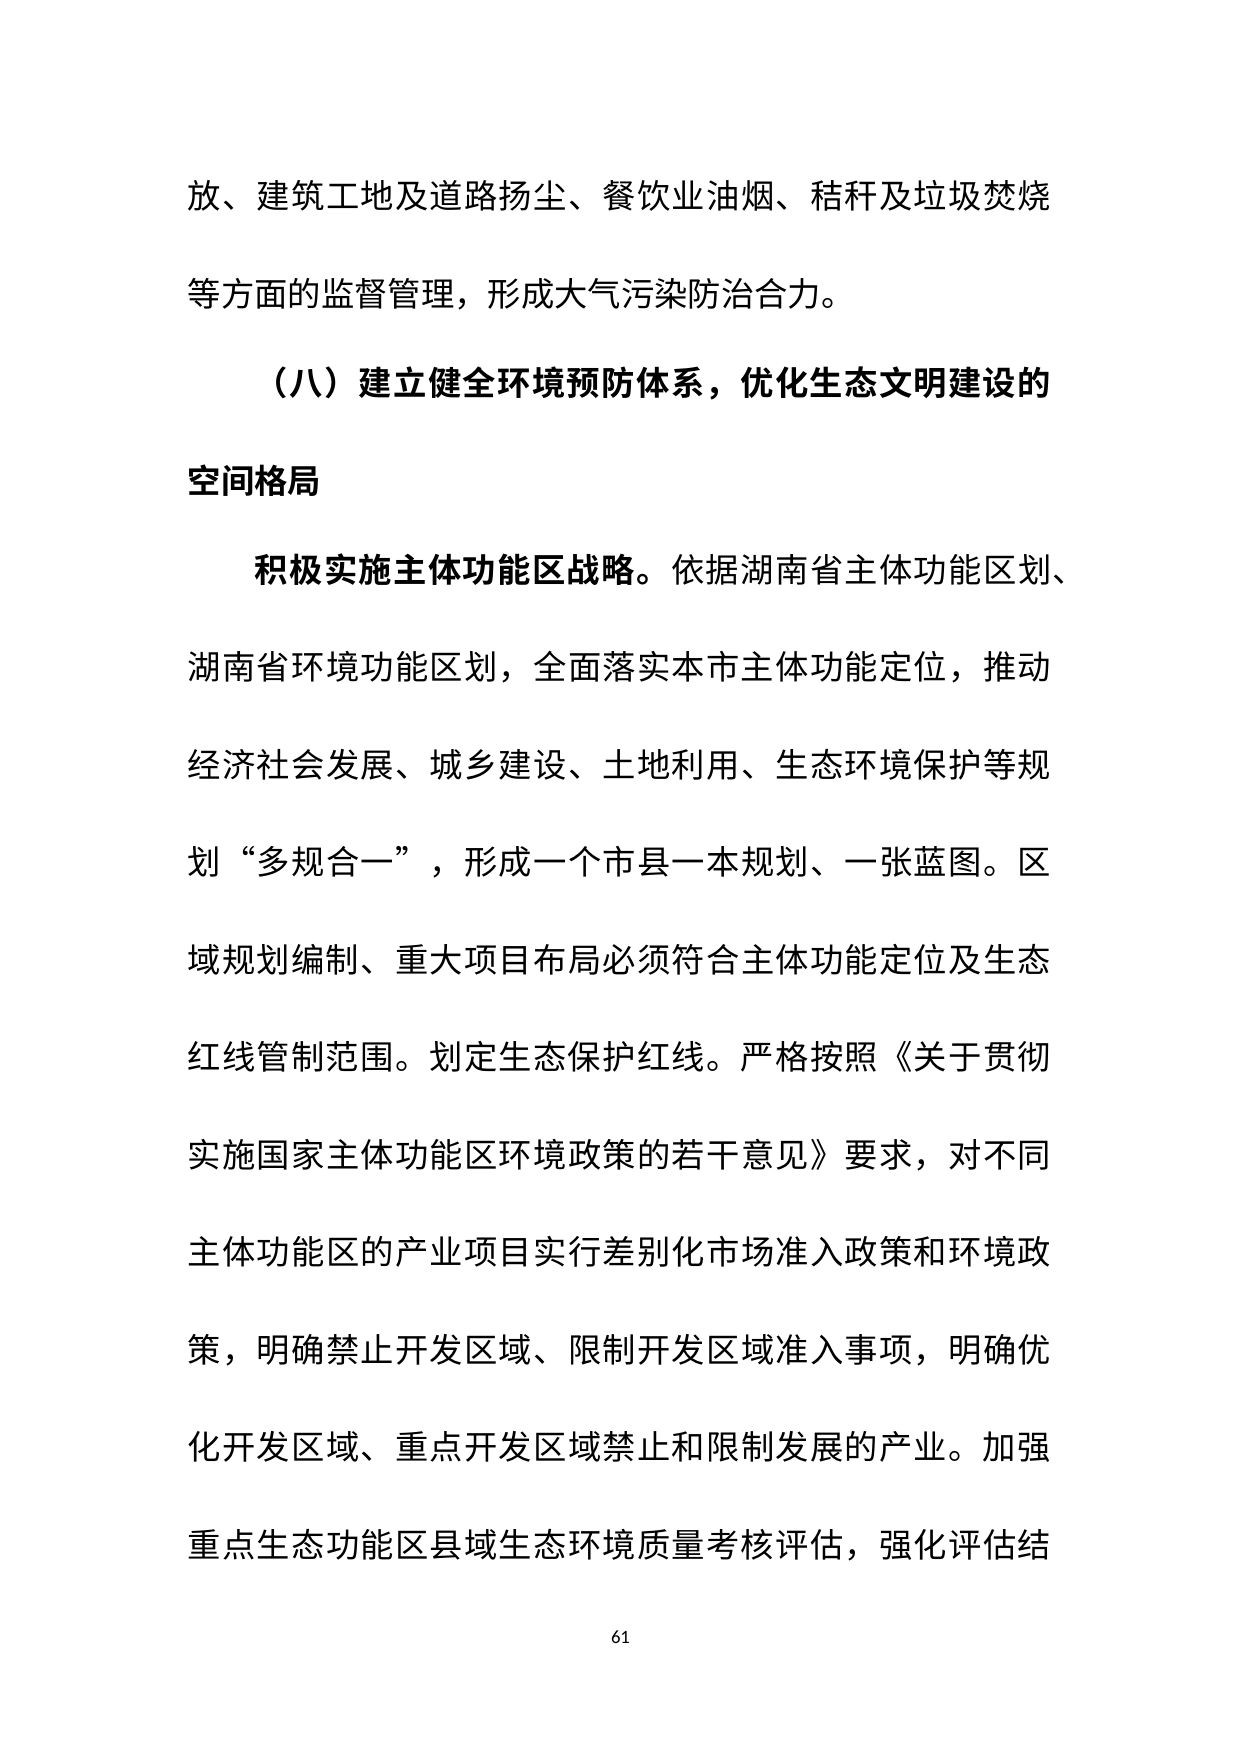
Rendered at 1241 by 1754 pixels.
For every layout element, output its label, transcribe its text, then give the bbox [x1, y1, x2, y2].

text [187, 162, 1053, 324]
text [187, 535, 1053, 1575]
text （八）建立健全环境预防体系，优化生态文明建设的空间格局 [187, 348, 1053, 511]
